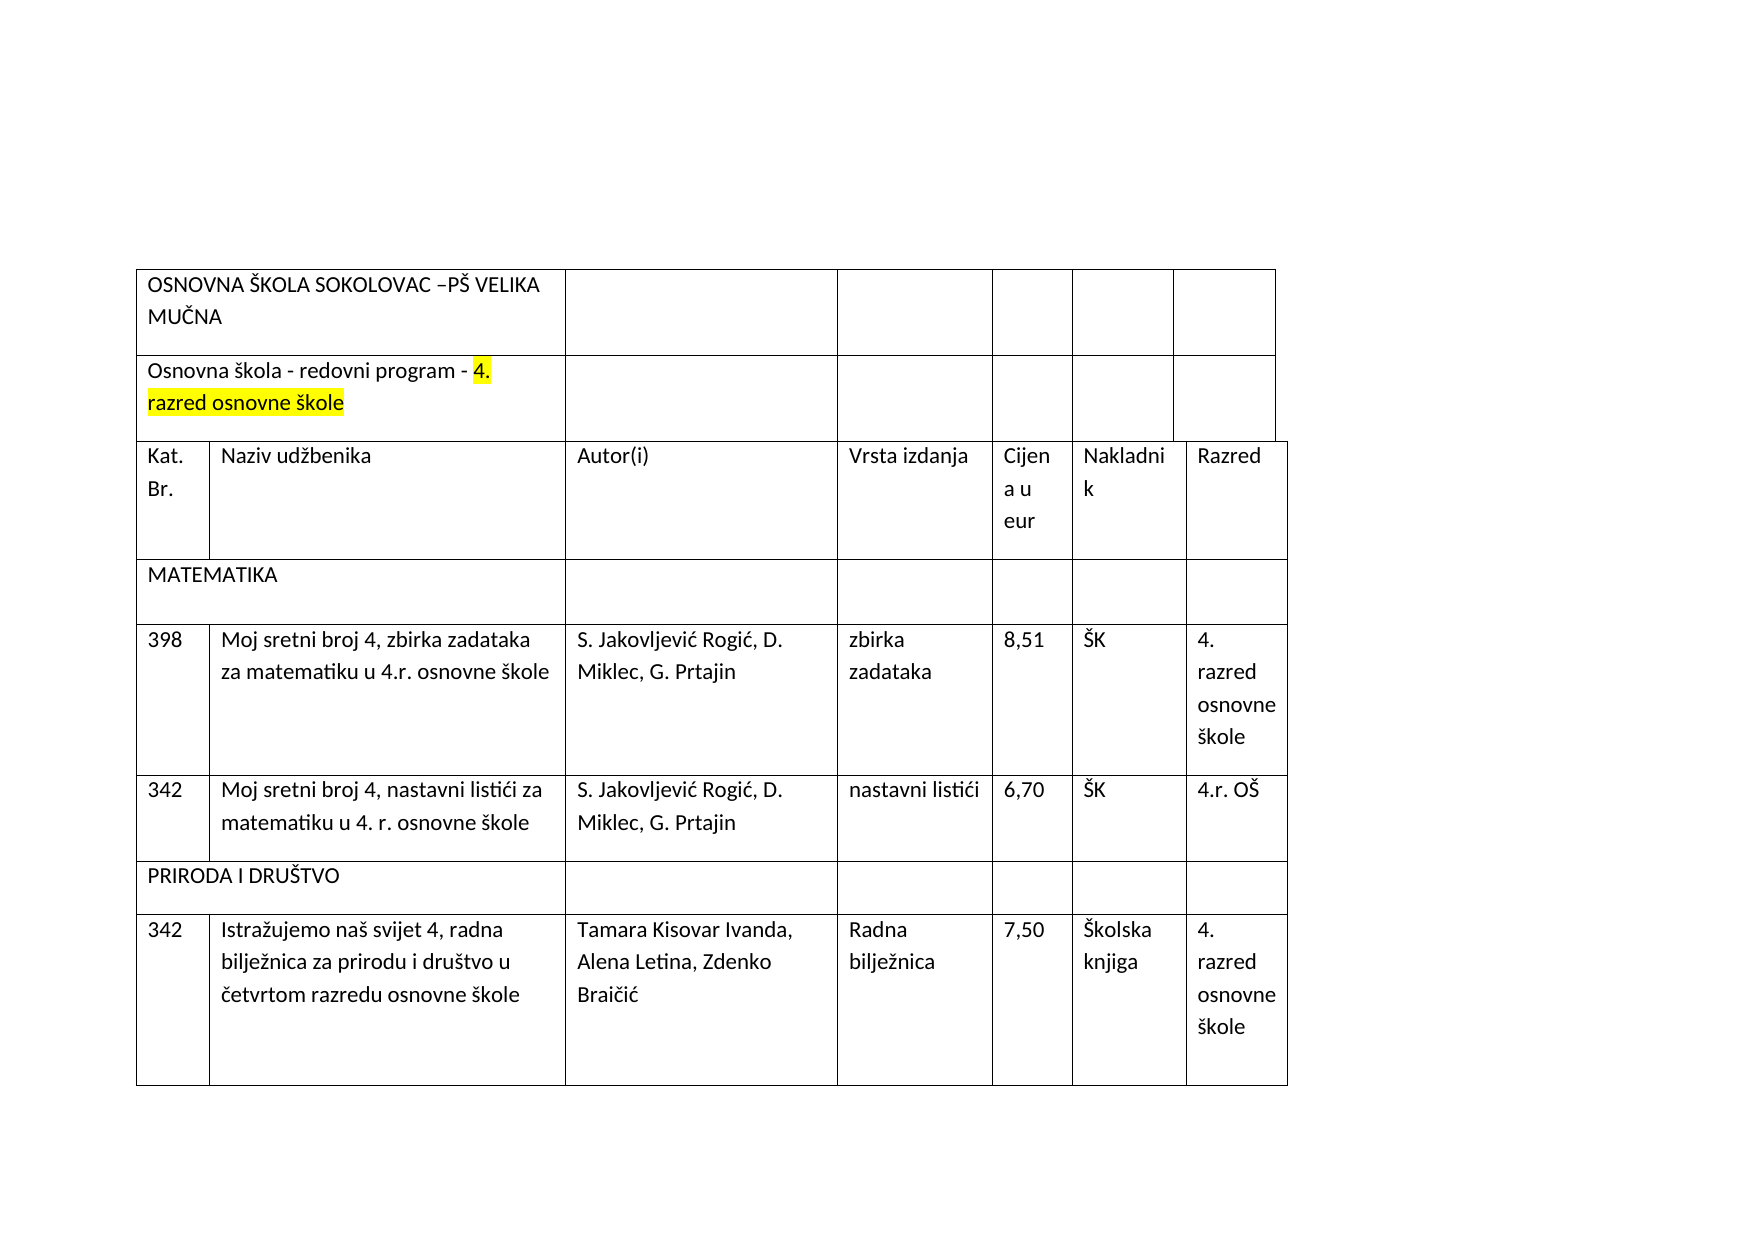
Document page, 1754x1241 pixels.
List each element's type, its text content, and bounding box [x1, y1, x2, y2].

table_cell 342 [137, 776, 209, 861]
table_cell 398 [137, 625, 209, 774]
table_cell [838, 356, 992, 441]
table_cell 7,50 [993, 915, 1072, 1085]
table_cell Cijena u eur [993, 442, 1072, 559]
table_cell [1073, 560, 1186, 624]
table_cell [993, 560, 1072, 624]
table_cell Osnovna škola - redovni program - 4. razred osnovne škole [137, 356, 565, 441]
table_cell 4. razred osnovne škole [1187, 915, 1287, 1085]
table_cell ŠK [1073, 625, 1186, 774]
table_cell Kat. Br. [137, 442, 209, 559]
table_cell ŠK [1073, 776, 1186, 861]
table_cell Vrsta izdanja [838, 442, 992, 559]
table_cell MATEMATIKA [137, 560, 565, 624]
table_cell Radna bilježnica [838, 915, 992, 1085]
table_cell [1187, 560, 1287, 624]
table_cell [566, 862, 837, 914]
table_header [566, 270, 837, 355]
table_cell zbirka zadataka [838, 625, 992, 774]
table_cell [1073, 356, 1173, 441]
table_cell nastavni listići [838, 776, 992, 861]
table_cell S. Jakovljević Rogić, D. Miklec, G. Prtajin [566, 625, 837, 774]
table_cell 6,70 [993, 776, 1072, 861]
table_header [1174, 270, 1275, 355]
table_header [838, 270, 992, 355]
table_header OSNOVNA ŠKOLA SOKOLOVAC –PŠ VELIKA MUČNA [137, 270, 565, 355]
table_header [993, 270, 1072, 355]
table_cell Tamara Kisovar Ivanda, Alena Letina, Zdenko Braičić [566, 915, 837, 1085]
table_cell Školska knjiga [1073, 915, 1186, 1085]
table_header [1073, 270, 1173, 355]
table_cell [1174, 356, 1275, 441]
table_cell Istražujemo naš svijet 4, radna bilježnica za prirodu i društvo u četvrtom razredu osnovne škole [210, 915, 565, 1085]
table_cell [566, 356, 837, 441]
table_cell [1187, 862, 1287, 914]
table_cell 342 [137, 915, 209, 1085]
table_cell [838, 862, 992, 914]
table_cell Razred [1187, 442, 1287, 559]
table_cell [993, 862, 1072, 914]
table_cell 4.r. OŠ [1187, 776, 1287, 861]
table_cell Autor(i) [566, 442, 837, 559]
table_cell PRIRODA I DRUŠTVO [137, 862, 565, 914]
table_cell Moj sretni broj 4, zbirka zadataka za matematiku u 4.r. osnovne škole [210, 625, 565, 774]
table_cell Moj sretni broj 4, nastavni listići za matematiku u 4. r. osnovne škole [210, 776, 565, 861]
table_cell Nakladnik [1073, 442, 1186, 559]
table_cell [838, 560, 992, 624]
table_cell [1073, 862, 1186, 914]
table_cell 8,51 [993, 625, 1072, 774]
table_cell S. Jakovljević Rogić, D. Miklec, G. Prtajin [566, 776, 837, 861]
table_cell 4. razred osnovne škole [1187, 625, 1287, 774]
table_cell Naziv udžbenika [210, 442, 565, 559]
table_cell [566, 560, 837, 624]
table_cell [993, 356, 1072, 441]
